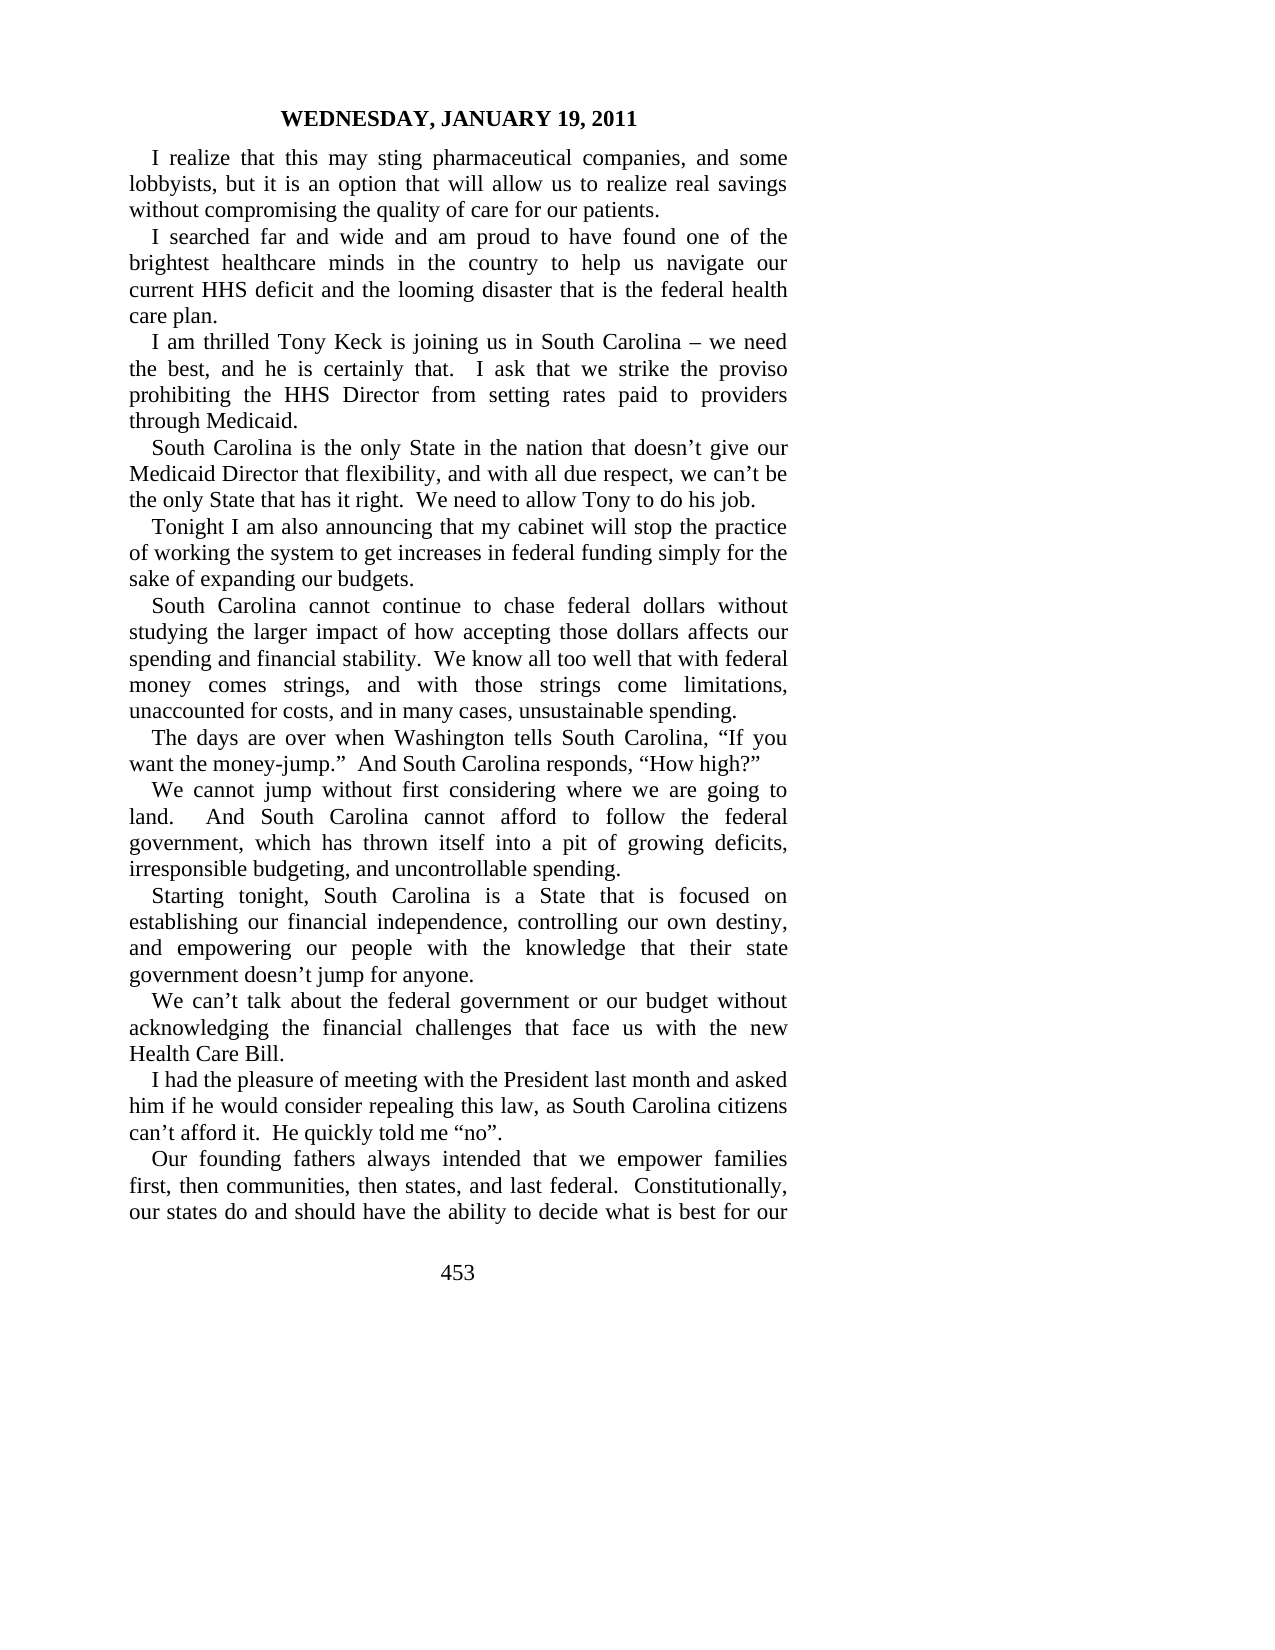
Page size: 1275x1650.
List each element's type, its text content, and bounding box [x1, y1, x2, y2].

text South Carolina cannot continue to chase federal dollars without studying the larger impact of how accepting those dollars affects our spending and financial stability. We know all too well that with federal money comes strings, and with those strings come limitations, unaccounted for costs, and in many cases, unsustainable spending. [129, 592, 789, 724]
text I am thrilled Tony Keck is joining us in South Carolina – we need the best, and he is certainly that. I ask that we strike the proviso prohibiting the HHS Director from setting rates paid to providers through Medicaid. [129, 328, 789, 434]
text We cannot jump without first considering where we are going to land. And South Carolina cannot afford to follow the federal government, which has thrown itself into a pit of growing deficits, irresponsible budgeting, and uncontrollable spending. [129, 776, 789, 882]
text South Carolina is the only State in the nation that doesn’t give our Medicaid Director that flexibility, and with all due respect, we can’t be the only State that has it right. We need to allow Tony to do his job. [129, 434, 789, 513]
text I had the pleasure of meeting with the President last month and asked him if he would consider repealing this law, as South Carolina citizens can’t afford it. He quickly told me “no”. [129, 1066, 789, 1145]
text Starting tonight, South Carolina is a State that is focused on establishing our financial independence, controlling our own destiny, and empowering our people with the knowledge that their state government doesn’t jump for anyone. [129, 882, 789, 987]
text The days are over when Washington tells South Carolina, “If you want the money-jump.” And South Carolina responds, “How high?” [129, 724, 789, 776]
text Tonight I am also announcing that my cabinet will stop the practice of working the system to get increases in federal funding simply for the sake of expanding our budgets. [129, 513, 789, 592]
text We can’t talk about the federal government or our budget without acknowledging the financial challenges that face us with the new Health Care Bill. [129, 987, 789, 1066]
text I searched far and wide and am proud to have found one of the brightest healthcare minds in the country to help us navigate our current HHS deficit and the looming disaster that is the federal health care plan. [129, 223, 789, 328]
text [129, 1145, 789, 1224]
text I realize that this may sting pharmaceutical companies, and some lobbyists, but it is an option that will allow us to realize real savings without compromising the quality of care for our patients. [129, 144, 789, 223]
